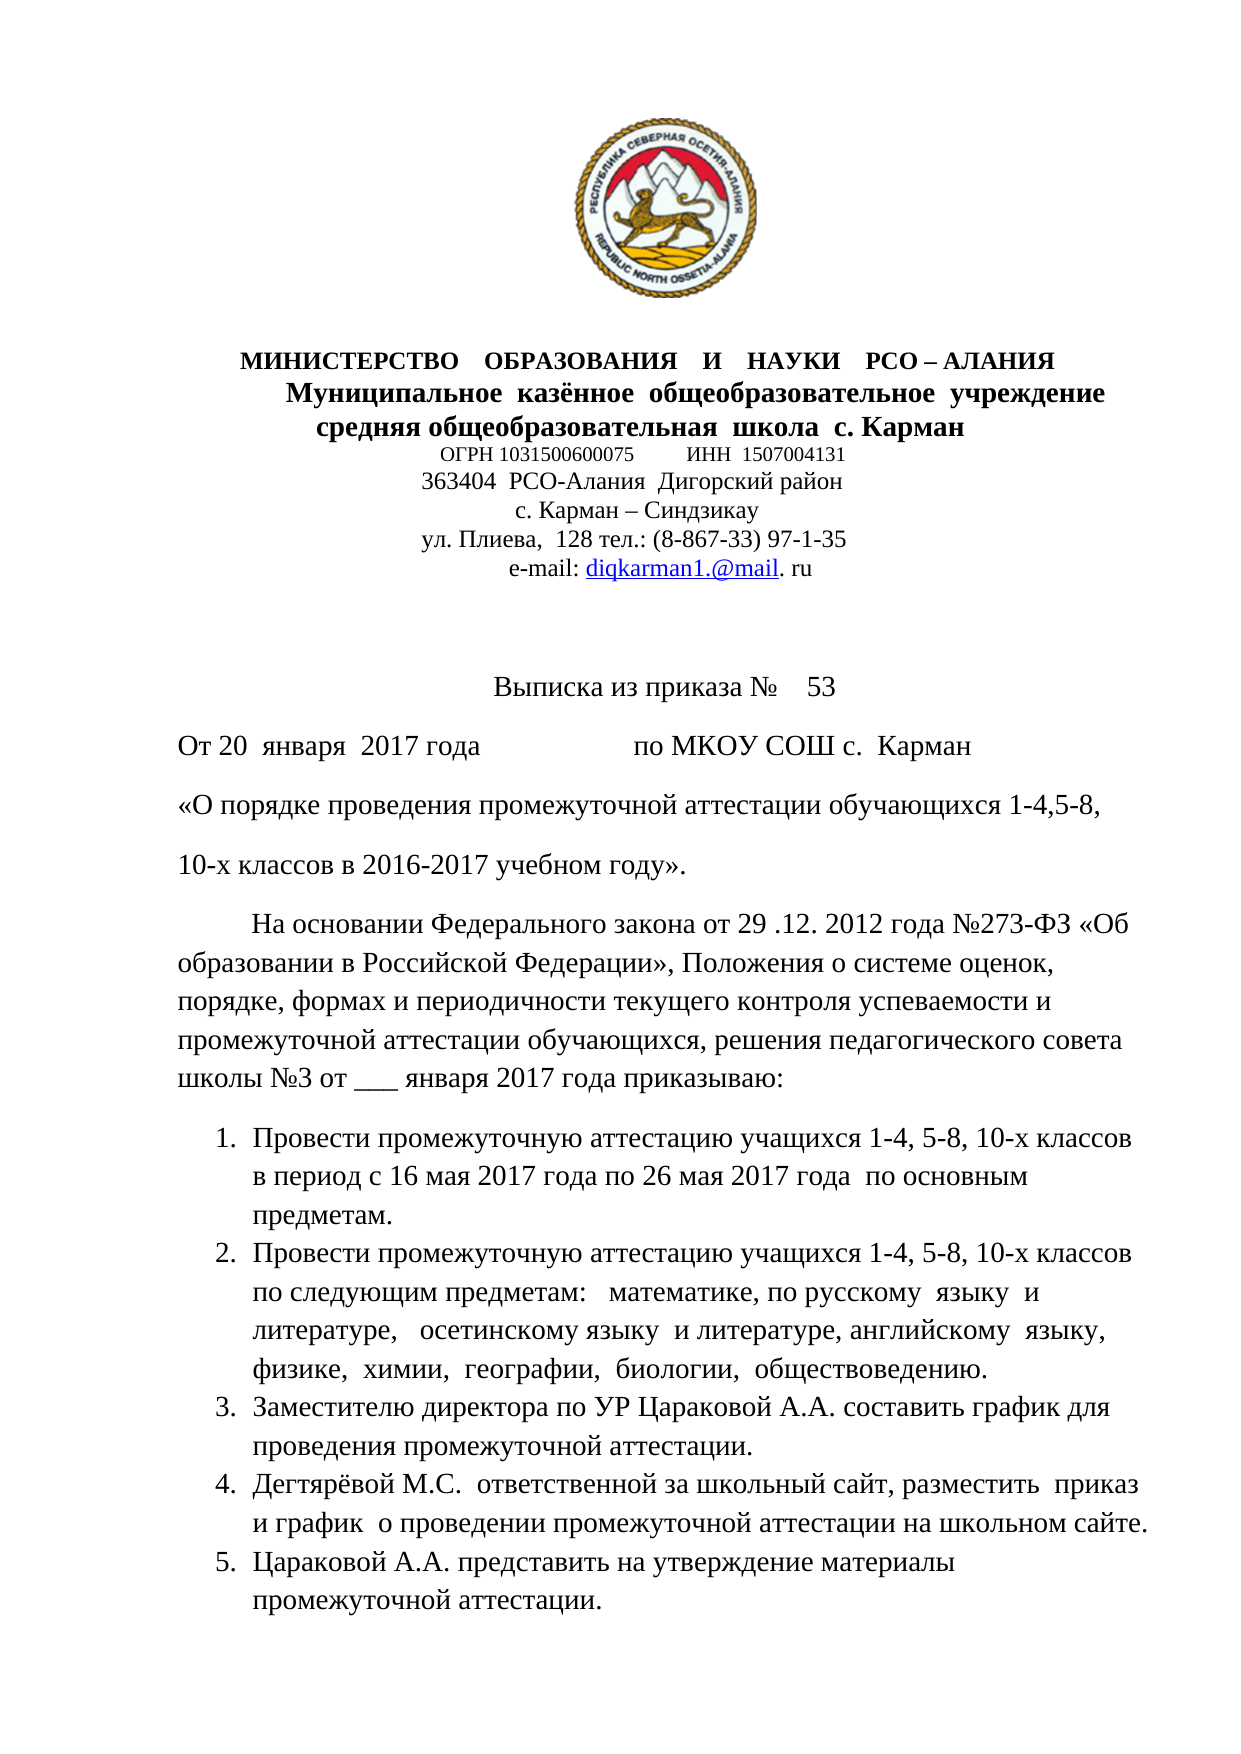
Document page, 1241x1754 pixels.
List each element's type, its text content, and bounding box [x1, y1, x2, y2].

list Цараковой А.А. представить на утверждение материалы промежуточной аттестации. [215, 1544, 1152, 1616]
text «О порядке проведения промежуточной аттестации обучающихся 1-4,5-8, [177, 787, 1152, 821]
text ул. Плиева, 128 тел.: (8-867-33) 97-1-35 [177, 524, 1152, 553]
text От 20 января 2017 года по МКОУ СОШ с. Карман [177, 728, 1152, 762]
text 363404 РСО-Алания Дигорский район [177, 466, 1152, 495]
list Дегтярёвой М.С. ответственной за школьный сайт, разместить приказ и график о проведении промежуточной аттестации на школьном сайте. [215, 1467, 1152, 1539]
text 10-х классов в 2016-2017 учебном году». [177, 847, 1152, 880]
text Муниципальное казённое общеобразовательное учреждение [177, 375, 1152, 409]
list Провести промежуточную аттестацию учащихся 1-4, 5-8, 10-х классов в период с 16 мая 2017 года по 26 мая 2017 года по основным предметам. [215, 1120, 1152, 1230]
text МИНИСТЕРСТВО ОБРАЗОВАНИЯ И НАУКИ РСО – АЛАНИЯ [177, 346, 1152, 375]
text ОГРН 1031500600075 ИНН 1507004131 [177, 442, 1152, 466]
picture [572, 118, 757, 298]
list Заместителю директора по УР Цараковой А.А. составить график для проведения промежуточной аттестации. [215, 1389, 1152, 1462]
text cредняя общеобразовательная школа с. Карман [177, 409, 1152, 442]
text с. Карман – Синдзикау [177, 495, 1152, 524]
text Выписка из приказа № 53 [177, 669, 1152, 702]
text На основании Федерального закона от 29 .12. 2012 года №273-ФЗ «Об образовании в Российской Федерации», Положения о системе оценок, порядке, формах и периодичности текущего контроля успеваемости и промежуточной аттестации обучающихся, решения педагогического совета школы №3 от ___ января 2017 года приказываю: [177, 906, 1152, 1094]
list Провести промежуточную аттестацию учащихся 1-4, 5-8, 10-х классов по следующим предметам: математике, по русскому языку и литературе, осетинскому языку и литературе, английскому языку, физике, химии, географии, биологии, обществоведению. [215, 1235, 1152, 1384]
text e-mail: diqkarman1.@mail. ru [177, 553, 1152, 581]
